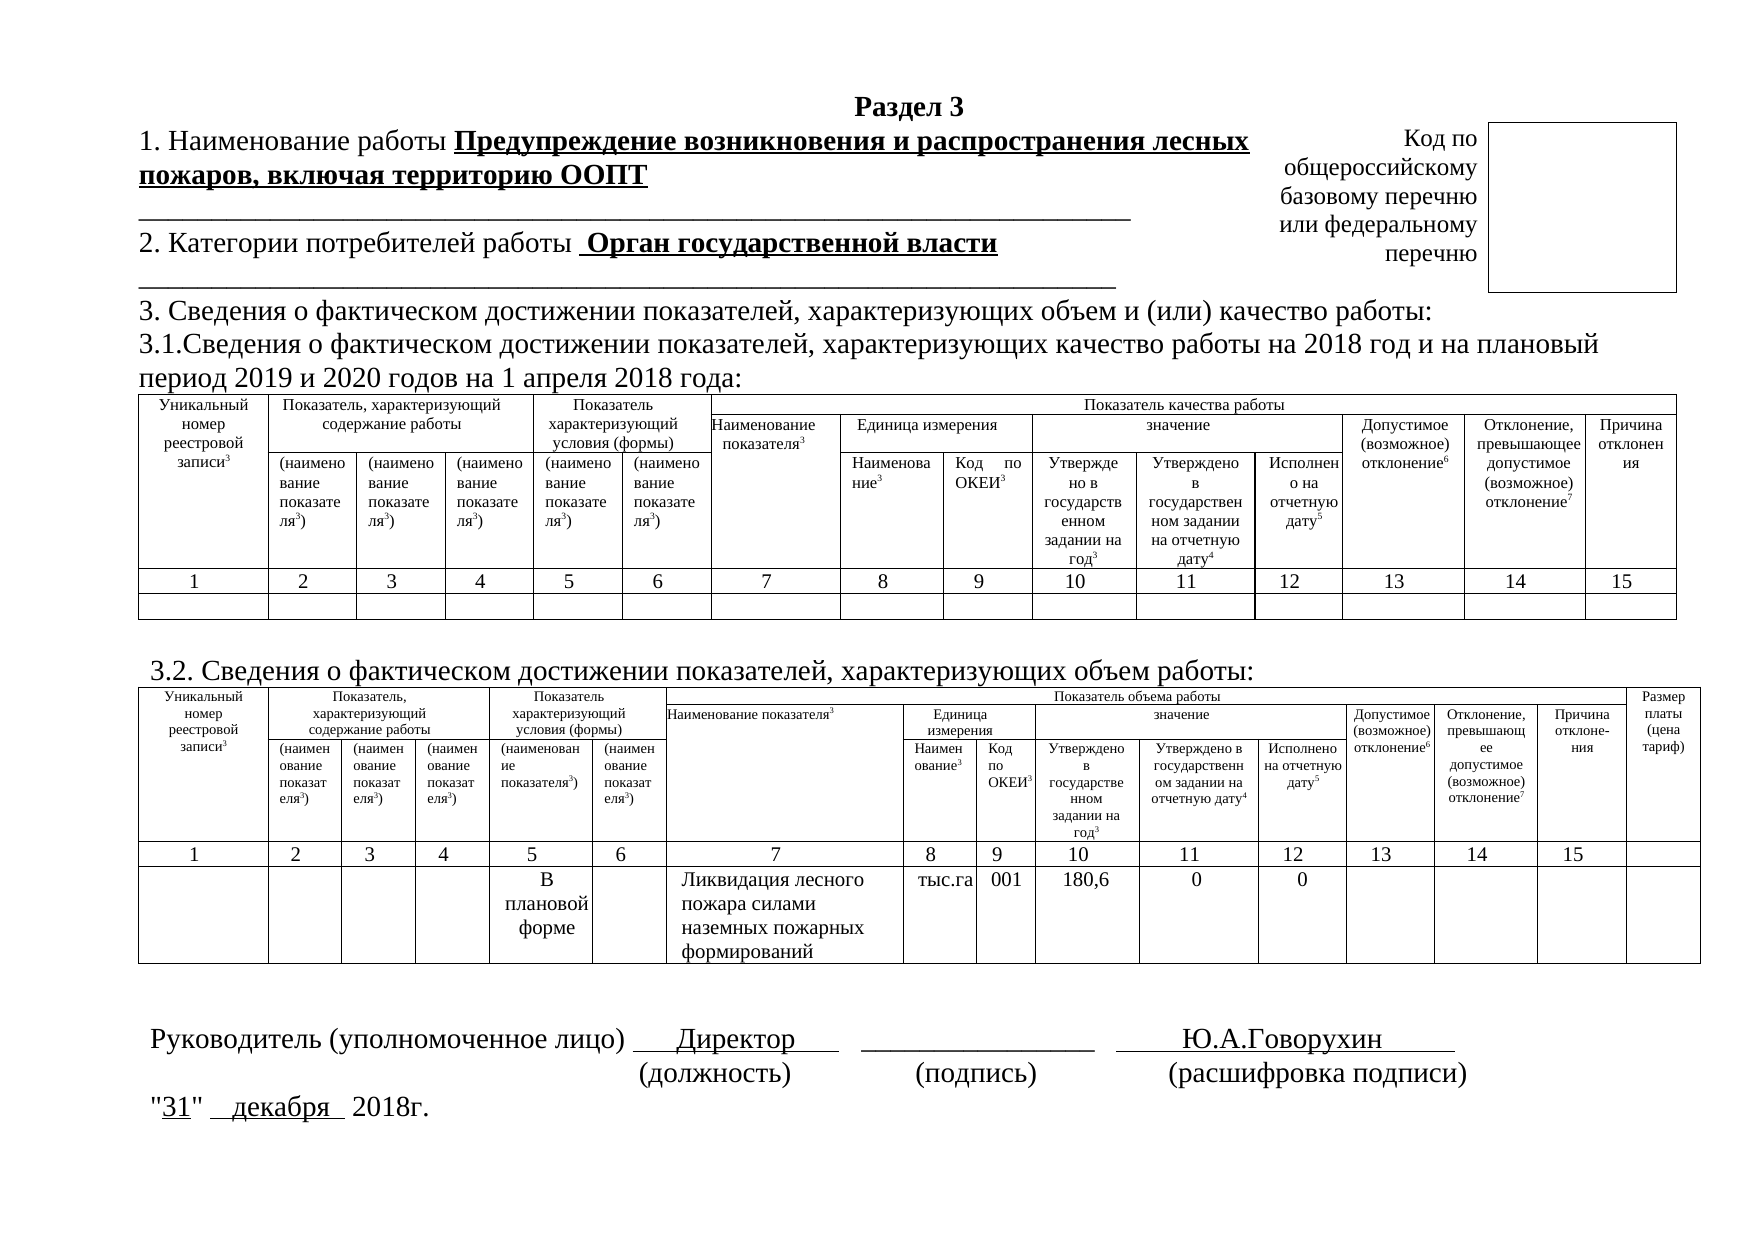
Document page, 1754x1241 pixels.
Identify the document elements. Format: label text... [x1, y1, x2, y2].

table_cell [1343, 594, 1464, 618]
table_cell 11 [1137, 569, 1254, 593]
table_header Показатель характеризующий условия (формы) [534, 395, 711, 452]
table_cell [1627, 867, 1700, 963]
table_cell [1627, 842, 1700, 866]
text Раздел 3 [150, 89, 1668, 122]
table_cell Причина отклоне-ния [1538, 705, 1626, 841]
table_cell [342, 867, 415, 963]
table_cell 7 [667, 842, 903, 866]
table_header [1489, 123, 1676, 292]
table_cell [534, 594, 622, 618]
table_cell 15 [1538, 842, 1626, 866]
table_cell 3 [342, 842, 415, 866]
table_cell 5 [534, 569, 622, 593]
table_cell 0 [1140, 867, 1258, 963]
table_cell [269, 867, 341, 963]
table_cell Единица измерения [841, 415, 1032, 452]
table_cell значение [1033, 415, 1342, 452]
text Руководитель (уполномоченное лицо) Директор ________________ Ю.А.Говорухин о [150, 1022, 1739, 1055]
table_cell Утверждено в государственном задании на год3 [1033, 453, 1136, 568]
table_cell значение [1036, 705, 1346, 739]
table_cell Ликвидация лесного пожара силами наземных пожарных формирований [667, 867, 903, 963]
table_cell 8 [841, 569, 943, 593]
table_cell Отклонение, превышающее допустимое (возможное) отклонение7 [1435, 705, 1537, 841]
table_cell (наименование показателя3) [342, 740, 415, 841]
table_cell 2 [269, 842, 341, 866]
table_cell 3. Сведения о фактическом достижении показателей, характеризующих объем и (или) качество работы: [128, 292, 1676, 327]
table_cell [1256, 594, 1342, 618]
table_cell (наименование показателя3) [593, 740, 666, 841]
table_cell 5 [490, 842, 592, 866]
table_cell 10 [1033, 569, 1136, 593]
table_cell 9 [977, 842, 1035, 866]
table_cell Исполнено на отчетную дату5 [1256, 453, 1342, 568]
table_cell 1 [139, 569, 268, 593]
table_cell 13 [1343, 569, 1464, 593]
table_cell 2 [269, 569, 356, 593]
table_cell Утверждено в государственном задании на отчетную дату4 [1140, 740, 1258, 841]
table_cell Отклонение, превышающее допустимое (возможное) отклонение7 [1465, 415, 1585, 568]
table_cell Код по ОКЕИ3 [977, 740, 1035, 841]
table_cell Наименование показателя3 [667, 705, 903, 841]
text (должность) (подпись) (расшифровка подписи) [150, 1055, 1668, 1089]
table_cell 14 [1435, 842, 1537, 866]
table_cell 1 [139, 842, 268, 866]
table_cell [1435, 867, 1537, 963]
table_cell Утверждено в государственном задании на год3 [1036, 740, 1139, 841]
table_header 1. Наименование работы Предупреждение возникновения и распространения лесных пожаров, включая территорию ООПТ ____________________________________________________________________ [128, 122, 1264, 224]
table_cell [1033, 594, 1136, 618]
table_cell Наименование показателя3 [712, 415, 840, 568]
table_cell 8 [904, 842, 976, 866]
table_cell [1465, 594, 1585, 618]
table_cell Единица измерения [904, 705, 1035, 739]
table_header Уникальный номер реестровой записи3 [139, 688, 268, 841]
table_cell 11 [1140, 842, 1258, 866]
table_cell [712, 594, 840, 618]
table_cell [593, 867, 666, 963]
table_cell Код по ОКЕИ3 [944, 453, 1032, 568]
table_cell 0 [1259, 867, 1346, 963]
table_cell [269, 594, 356, 618]
table_cell 9 [944, 569, 1032, 593]
table_cell 3 [357, 569, 445, 593]
table_cell 10 [1036, 842, 1139, 866]
table_header Показатель характеризующий условия (формы) [490, 688, 666, 739]
table_cell (наименование показателя3) [269, 740, 341, 841]
table_cell 180,6 [1036, 867, 1139, 963]
table_cell 7 [712, 569, 840, 593]
table_cell [357, 594, 445, 618]
table_header Показатель объема работы [667, 688, 1626, 704]
table_header Уникальный номер реестровой записи3 [139, 395, 268, 568]
table_header Код по общероссийскому базовому перечню или федеральному перечню [1264, 122, 1488, 292]
table_cell Исполнено на отчетную дату5 [1259, 740, 1346, 841]
table_cell (наименование показателя3) [269, 453, 356, 568]
table_cell 12 [1259, 842, 1346, 866]
table_cell В плановой форме [490, 867, 592, 963]
table_cell 4 [446, 569, 533, 593]
table_cell 6 [593, 842, 666, 866]
table_cell 15 [1586, 569, 1676, 593]
table_cell Допустимое (возможное) отклонение6 [1347, 705, 1434, 841]
table_cell [1347, 867, 1434, 963]
table_cell (наименование показателя3) [623, 453, 711, 568]
table_cell [416, 867, 489, 963]
table_cell Наименование3 [841, 453, 943, 568]
table_cell 001 [977, 867, 1035, 963]
table_cell 13 [1347, 842, 1434, 866]
table_cell Допустимое (возможное) отклонение6 [1343, 415, 1464, 568]
table_cell 14 [1465, 569, 1585, 593]
table_cell 12 [1256, 569, 1342, 593]
table_cell [1538, 867, 1626, 963]
table_cell тыс.га [904, 867, 976, 963]
table_cell Утверждено в государственном задании на отчетную дату4 [1137, 453, 1254, 568]
table_cell 4 [416, 842, 489, 866]
table_header Размер платы (цена тариф) [1627, 688, 1700, 841]
table_cell [841, 594, 943, 618]
table_cell Причина отклонения [1586, 415, 1676, 568]
table_cell [1586, 594, 1676, 618]
table_header Показатель, характеризующий содержание работы [269, 395, 533, 452]
table_cell Наименование3 [904, 740, 976, 841]
text "31" декабря 2018г. [150, 1089, 1668, 1122]
table_cell [139, 867, 268, 963]
table_cell [944, 594, 1032, 618]
table_cell 6 [623, 569, 711, 593]
table_cell [446, 594, 533, 618]
table_cell [139, 594, 268, 618]
table_cell (наименование показателя3) [357, 453, 445, 568]
table_header Показатель, характеризующий содержание работы [269, 688, 489, 739]
text 3.2. Сведения о фактическом достижении показателей, характеризующих объем работы: [150, 653, 1668, 687]
table_header Показатель качества работы [712, 395, 1676, 414]
table_cell [623, 594, 711, 618]
table_cell 2. Категории потребителей работы Орган государственной власти ___________________________________________________________________ [128, 224, 1264, 292]
table_cell (наименование показателя3) [446, 453, 533, 568]
table_cell (наименование показателя3) [490, 740, 592, 841]
table_cell (наименование показателя3) [416, 740, 489, 841]
table_cell (наименование показателя3) [534, 453, 622, 568]
table_cell 3.1.Сведения о фактическом достижении показателей, характеризующих качество работы на 2018 год и на плановый период 2019 и 2020 годов на 1 апреля 2018 года: [128, 327, 1676, 394]
table_cell [1137, 594, 1254, 618]
